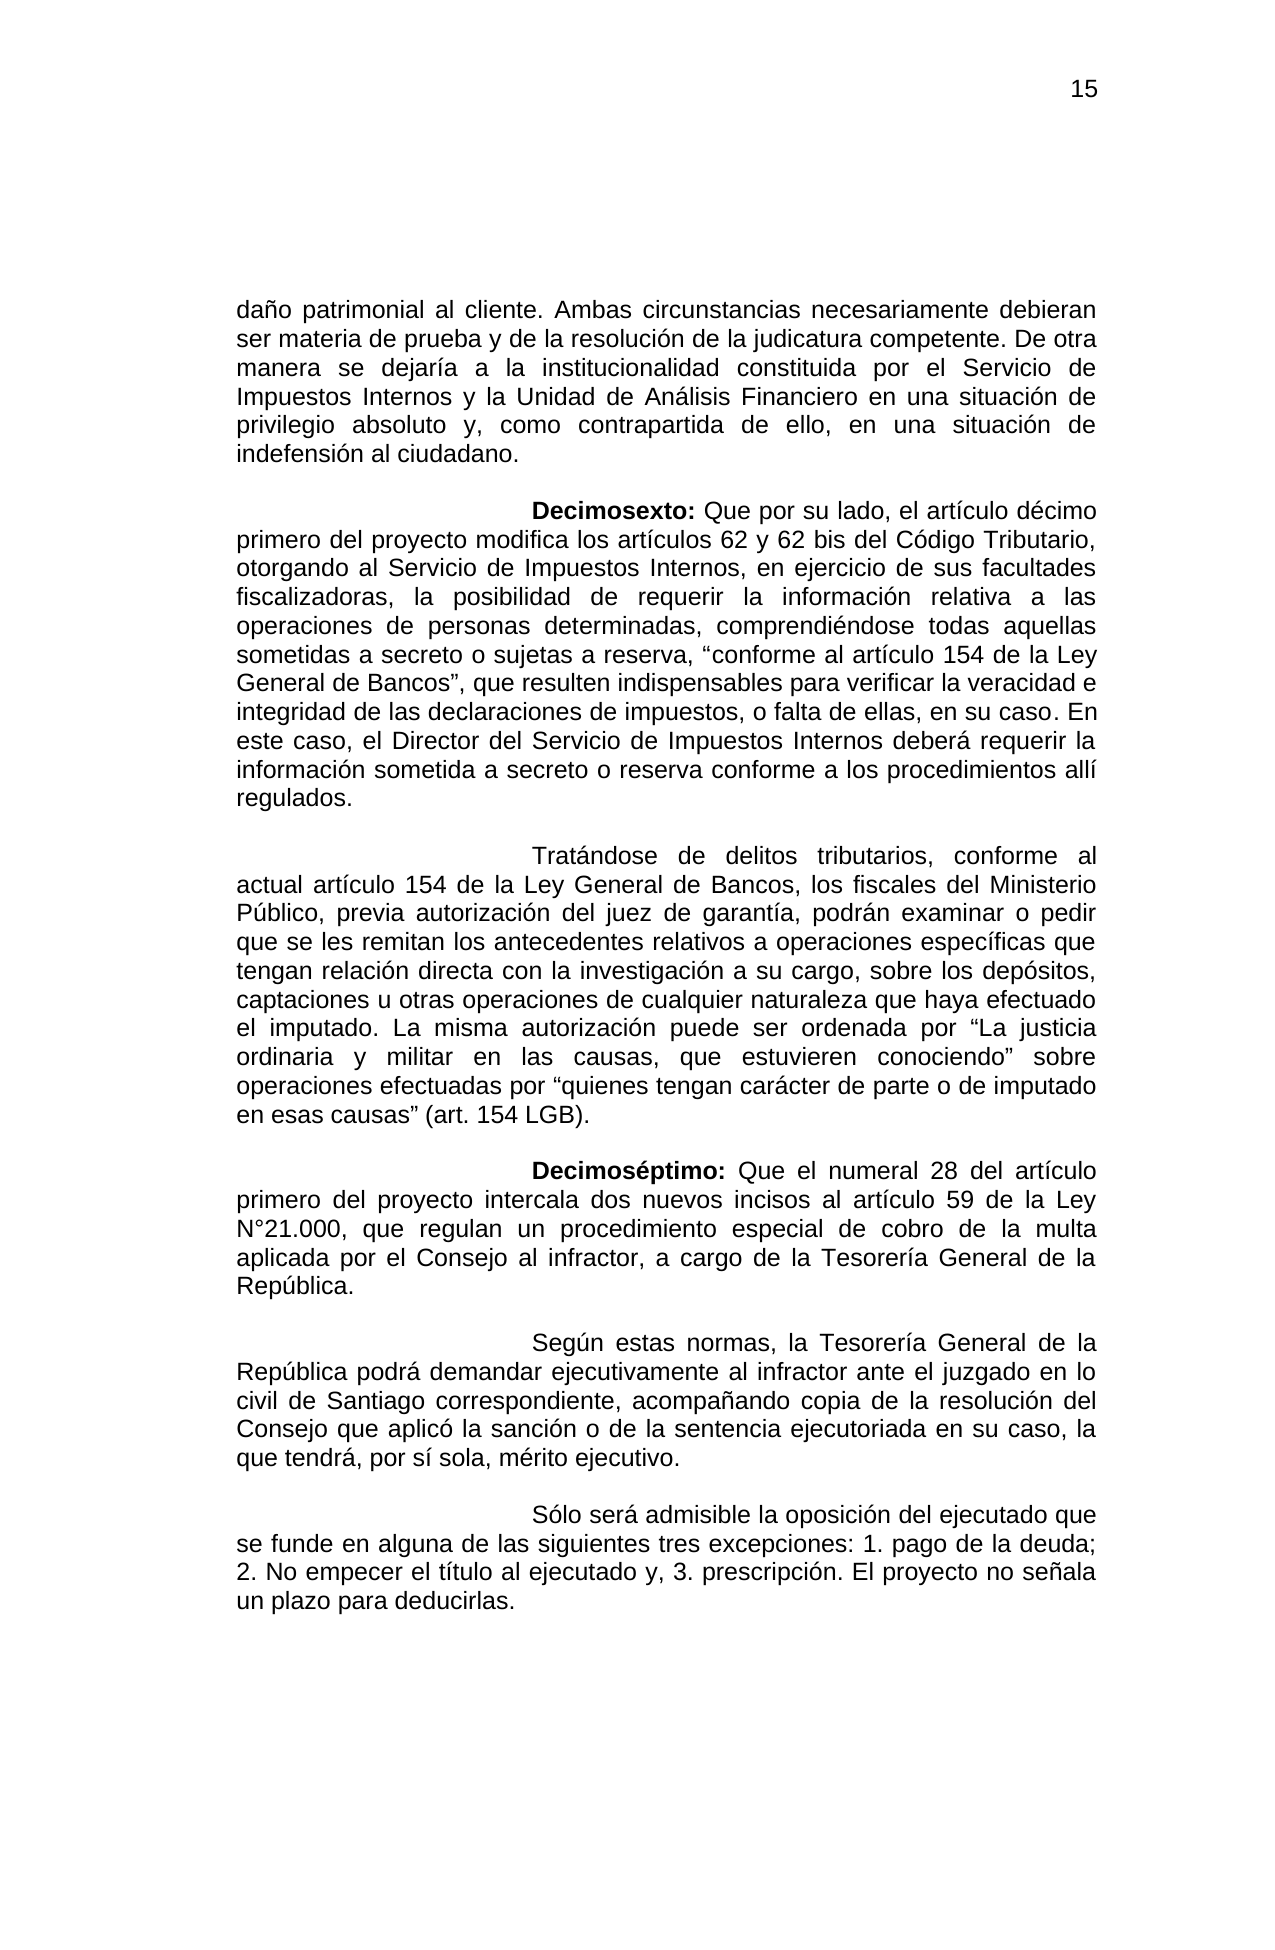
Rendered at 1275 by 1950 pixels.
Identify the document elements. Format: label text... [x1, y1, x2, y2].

text Decimosexto: Que por su lado, el artículo décimo primero del proyecto modifica los artículos 62 y 62 bis del Código Tributario, otorgando al Servicio de Impuestos Internos, en ejercicio de sus facultades fiscalizadoras, la posibilidad de requerir la información relativa a las operaciones de personas determinadas, comprendiéndose todas aquellas sometidas a secreto o sujetas a reserva, “conforme al artículo 154 de la Ley General de Bancos”, que resulten indispensables para verificar la veracidad e integridad de las declaraciones de impuestos, o falta de ellas, en su caso. En este caso, el Director del Servicio de Impuestos Internos deberá requerir la información sometida a secreto o reserva conforme a los procedimientos allí regulados. [236, 496, 1098, 812]
text Tratándose de delitos tributarios, conforme al actual artículo 154 de la Ley General de Bancos, los fiscales del Ministerio Público, previa autorización del juez de garantía, podrán examinar o pedir que se les remitan los antecedentes relativos a operaciones específicas que tengan relación directa con la investigación a su cargo, sobre los depósitos, captaciones u otras operaciones de cualquier naturaleza que haya efectuado el imputado. La misma autorización puede ser ordenada por “La justicia ordinaria y militar en las causas, que estuvieren conociendo” sobre operaciones efectuadas por “quienes tengan carácter de parte o de imputado en esas causas” (art. 154 LGB). [236, 841, 1098, 1128]
text Según estas normas, la Tesorería General de la República podrá demandar ejecutivamente al infractor ante el juzgado en lo civil de Santiago correspondiente, acompañando copia de la resolución del Consejo que aplicó la sanción o de la sentencia ejecutoriada en su caso, la que tendrá, por sí sola, mérito ejecutivo. [236, 1328, 1098, 1472]
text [236, 295, 1098, 468]
text Decimoséptimo: Que el numeral 28 del artículo primero del proyecto intercala dos nuevos incisos al artículo 59 de la Ley N°21.000, que regulan un procedimiento especial de cobro de la multa aplicada por el Consejo al infractor, a cargo de la Tesorería General de la República. [236, 1156, 1098, 1300]
text Sólo será admisible la oposición del ejecutado que se funde en alguna de las siguientes tres excepciones: 1. pago de la deuda; 2. No empecer el título al ejecutado y, 3. prescripción. El proyecto no señala un plazo para deducirlas. [236, 1500, 1098, 1615]
